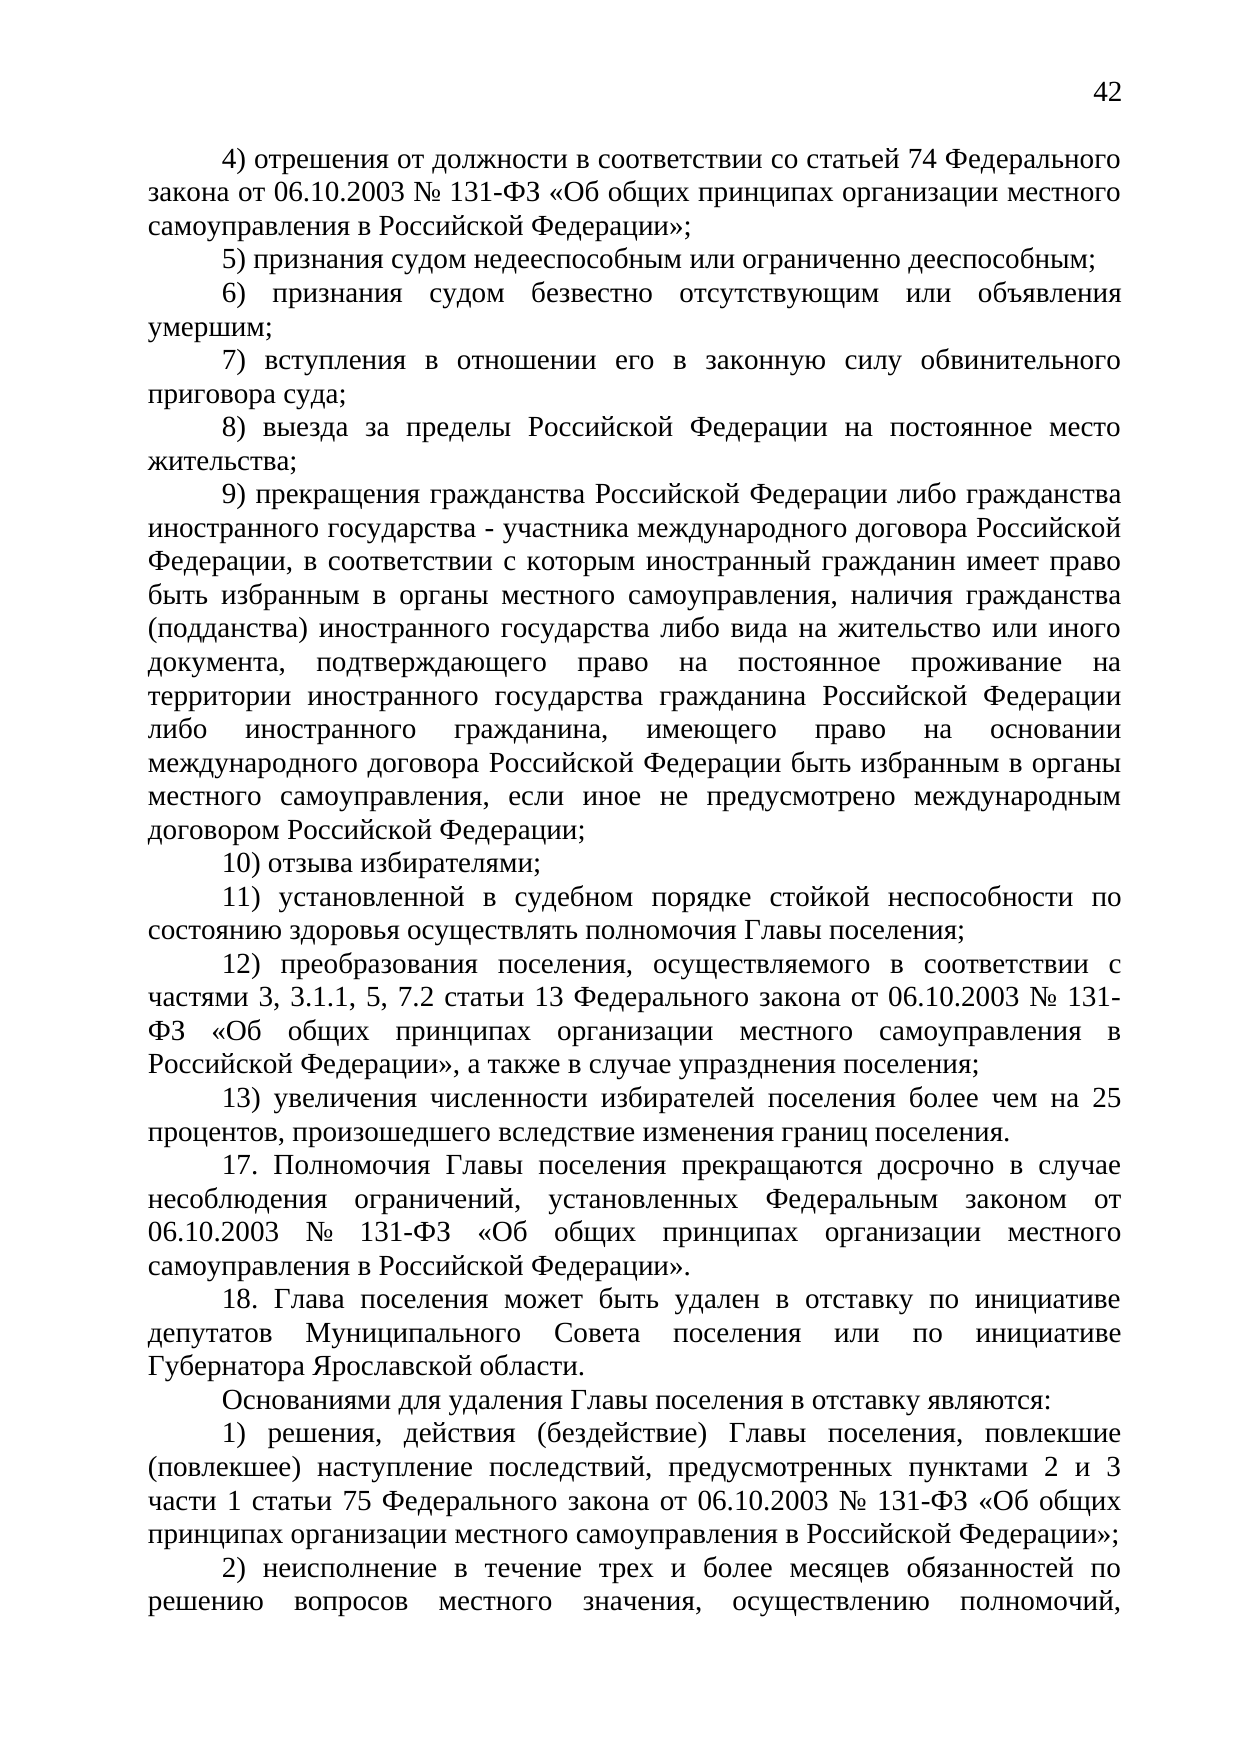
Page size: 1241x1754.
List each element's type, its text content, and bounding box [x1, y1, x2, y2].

text 17. Полномочия Главы поселения прекращаются досрочно в случае несоблюдения ограничений, установленных Федеральным законом от 06.10.2003 № 131-ФЗ «Об общих принципах организации местного самоуправления в Российской Федерации». [148, 1147, 1122, 1281]
text 13) увеличения численности избирателей поселения более чем на 25 процентов, произошедшего вследствие изменения границ поселения. [148, 1080, 1122, 1147]
text 1) решения, действия (бездействие) Главы поселения, повлекшие (повлекшее) наступление последствий, предусмотренных пунктами 2 и 3 части 1 статьи 75 Федерального закона от 06.10.2003 № 131-ФЗ «Об общих принципах организации местного самоуправления в Российской Федерации»; [148, 1416, 1122, 1550]
text Основаниями для удаления Главы поселения в отставку являются: [148, 1382, 1122, 1416]
text 10) отзыва избирателями; [148, 845, 1122, 879]
text 6) признания судом безвестно отсутствующим или объявления умершим; [148, 275, 1122, 342]
text 18. Глава поселения может быть удален в отставку по инициативе депутатов Муниципального Совета поселения или по инициативе Губернатора Ярославской области. [148, 1281, 1122, 1382]
text 9) прекращения гражданства Российской Федерации либо гражданства иностранного государства - участника международного договора Российской Федерации, в соответствии с которым иностранный гражданин имеет право быть избранным в органы местного самоуправления, наличия гражданства (подданства) иностранного государства либо вида на жительство или иного документа, подтверждающего право на постоянное проживание на территории иностранного государства гражданина Российской Федерации либо иностранного гражданина, имеющего право на основании международного договора Российской Федерации быть избранным в органы местного самоуправления, если иное не предусмотрено международным договором Российской Федерации; [148, 476, 1122, 845]
text 4) отрешения от должности в соответствии со статьей 74 Федерального закона от 06.10.2003 № 131-ФЗ «Об общих принципах организации местного самоуправления в Российской Федерации»; [148, 141, 1122, 242]
text 12) преобразования поселения, осуществляемого в соответствии с частями 3, 3.1.1, 5, 7.2 статьи 13 Федерального закона от 06.10.2003 № 131-ФЗ «Об общих принципах организации местного самоуправления в Российской Федерации», а также в случае упразднения поселения; [148, 946, 1122, 1080]
text 11) установленной в судебном порядке стойкой неспособности по состоянию здоровья осуществлять полномочия Главы поселения; [148, 879, 1122, 946]
text 7) вступления в отношении его в законную силу обвинительного приговора суда; [148, 342, 1122, 409]
text 8) выезда за пределы Российской Федерации на постоянное место жительства; [148, 409, 1122, 476]
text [148, 1550, 1122, 1617]
text 5) признания судом недееспособным или ограниченно дееспособным; [148, 242, 1122, 275]
